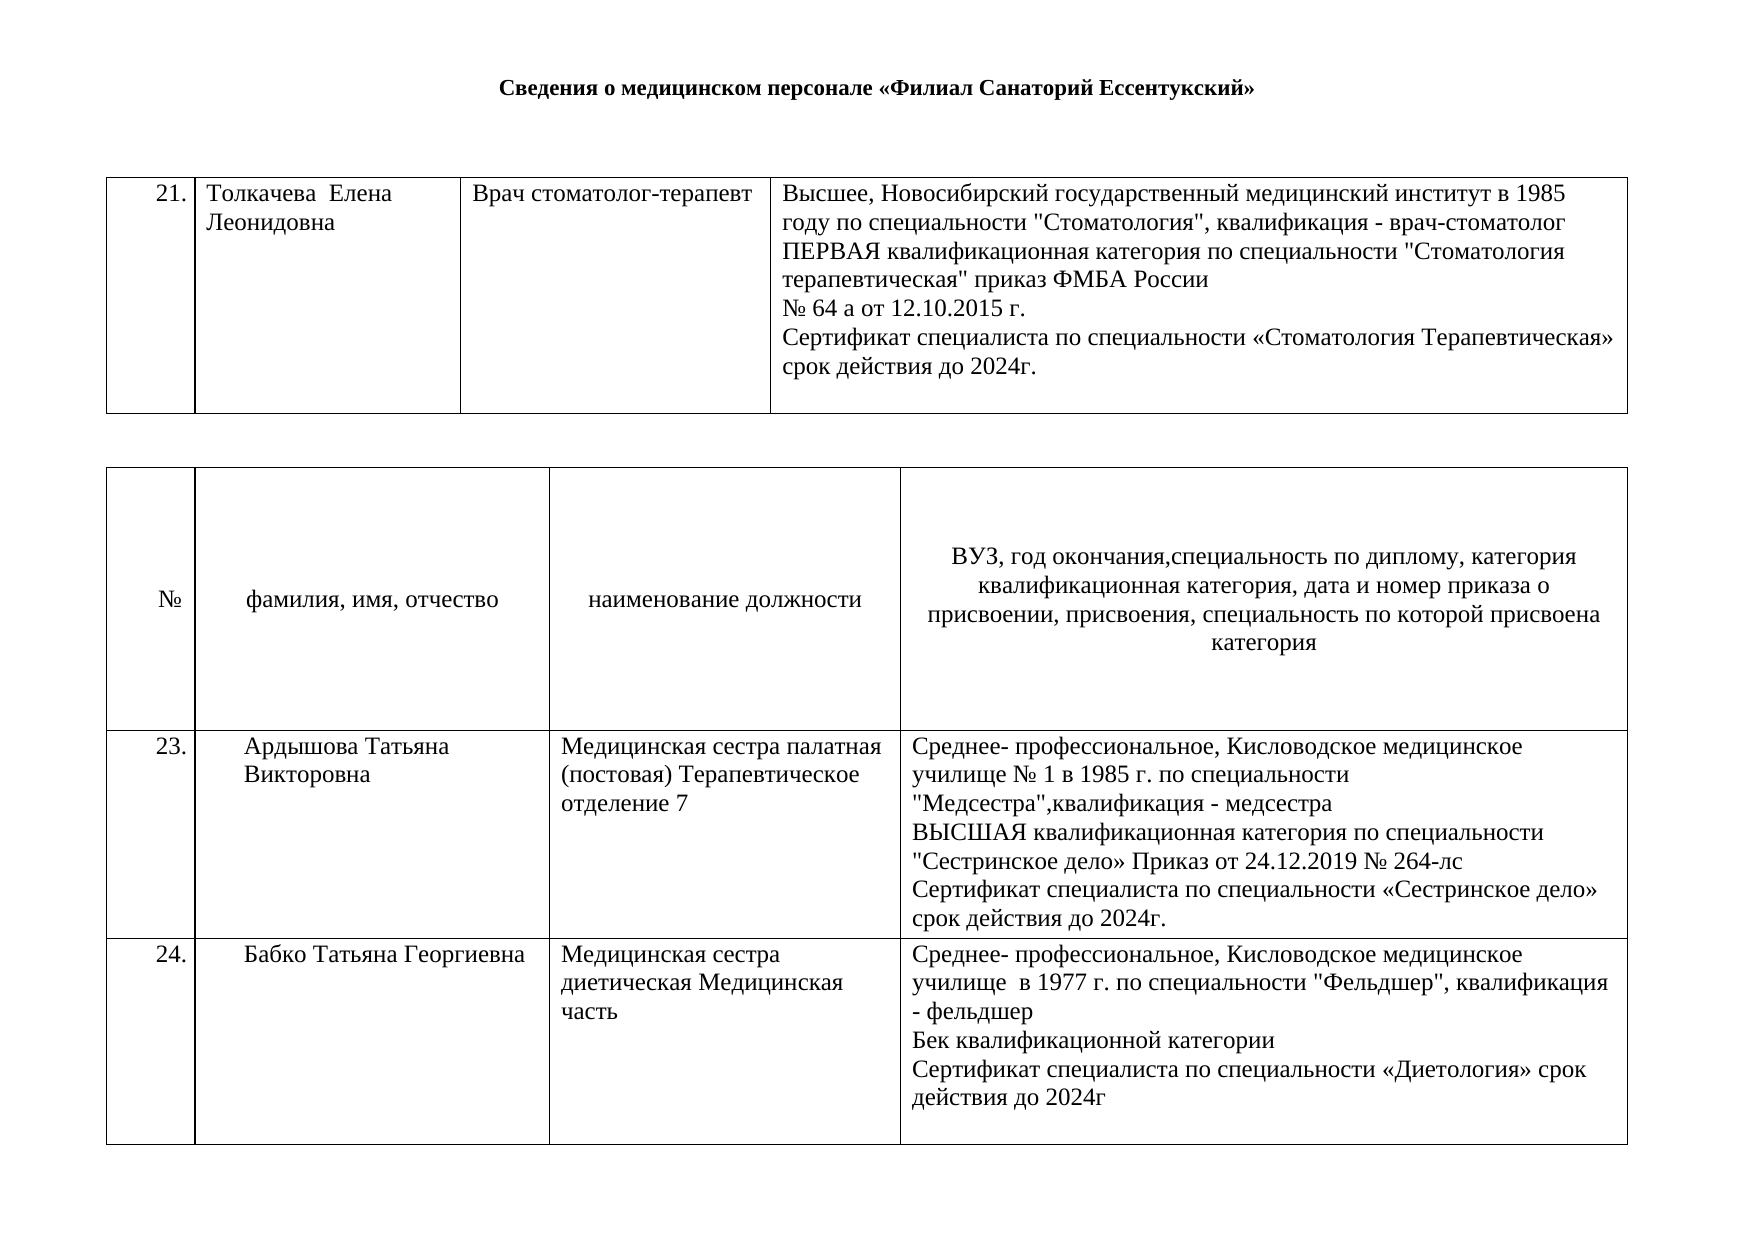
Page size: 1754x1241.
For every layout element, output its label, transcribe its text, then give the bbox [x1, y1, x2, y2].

table_cell [107, 178, 194, 413]
table_cell [107, 731, 194, 938]
table_header фамилия, имя, отчество [196, 468, 549, 730]
table_cell Ардышова Татьяна Викторовна [196, 731, 549, 938]
table_cell Врач стоматолог-терапевт [461, 178, 770, 413]
table_cell Толкачева Елена Леонидовна [196, 178, 460, 413]
table_cell Бабко Татьяна Георгиевна [196, 939, 549, 1143]
table_cell Медицинская сестра палатная (постовая) Терапевтическое отделение 7 [550, 731, 900, 938]
table_cell Среднее- профессиональное, Кисловодское медицинское училище № 1 в 1985 г. по специальности "Медсестра",квалификация - медсестра ВЫСШАЯ квалификационная категория по специальности "Сестринское дело» Приказ от 24.12.2019 № 264-лс Сертификат специалиста по специальности «Сестринское дело» срок действия до 2024г. [901, 731, 1627, 938]
table_cell [107, 939, 194, 1143]
table_header ВУЗ, год окончания,специальность по диплому, категория квалификационная категория, дата и номер приказа о присвоении, присвоения, специальность по которой присвоена категория [901, 468, 1627, 730]
table_cell Высшее, Новосибирский государственный медицинский институт в 1985 году по специальности "Стоматология", квалификация - врач-стоматолог ПЕРВАЯ квалификационная категория по специальности "Стоматология терапевтическая" приказ ФМБА России № 64 а от 12.10.2015 г. Сертификат специалиста по специальности «Стоматология Терапевтическая» срок действия до 2024г. [771, 178, 1627, 413]
table_header наименование должности [550, 468, 900, 730]
table_cell Медицинская сестра диетическая Медицинская часть [550, 939, 900, 1143]
table_cell Среднее- профессиональное, Кисловодское медицинское училище в 1977 г. по специальности "Фельдшер", квалификация - фельдшер Бек квалификационной категории Сертификат специалиста по специальности «Диетология» срок действия до 2024г [901, 939, 1627, 1143]
table_header № [107, 468, 194, 730]
